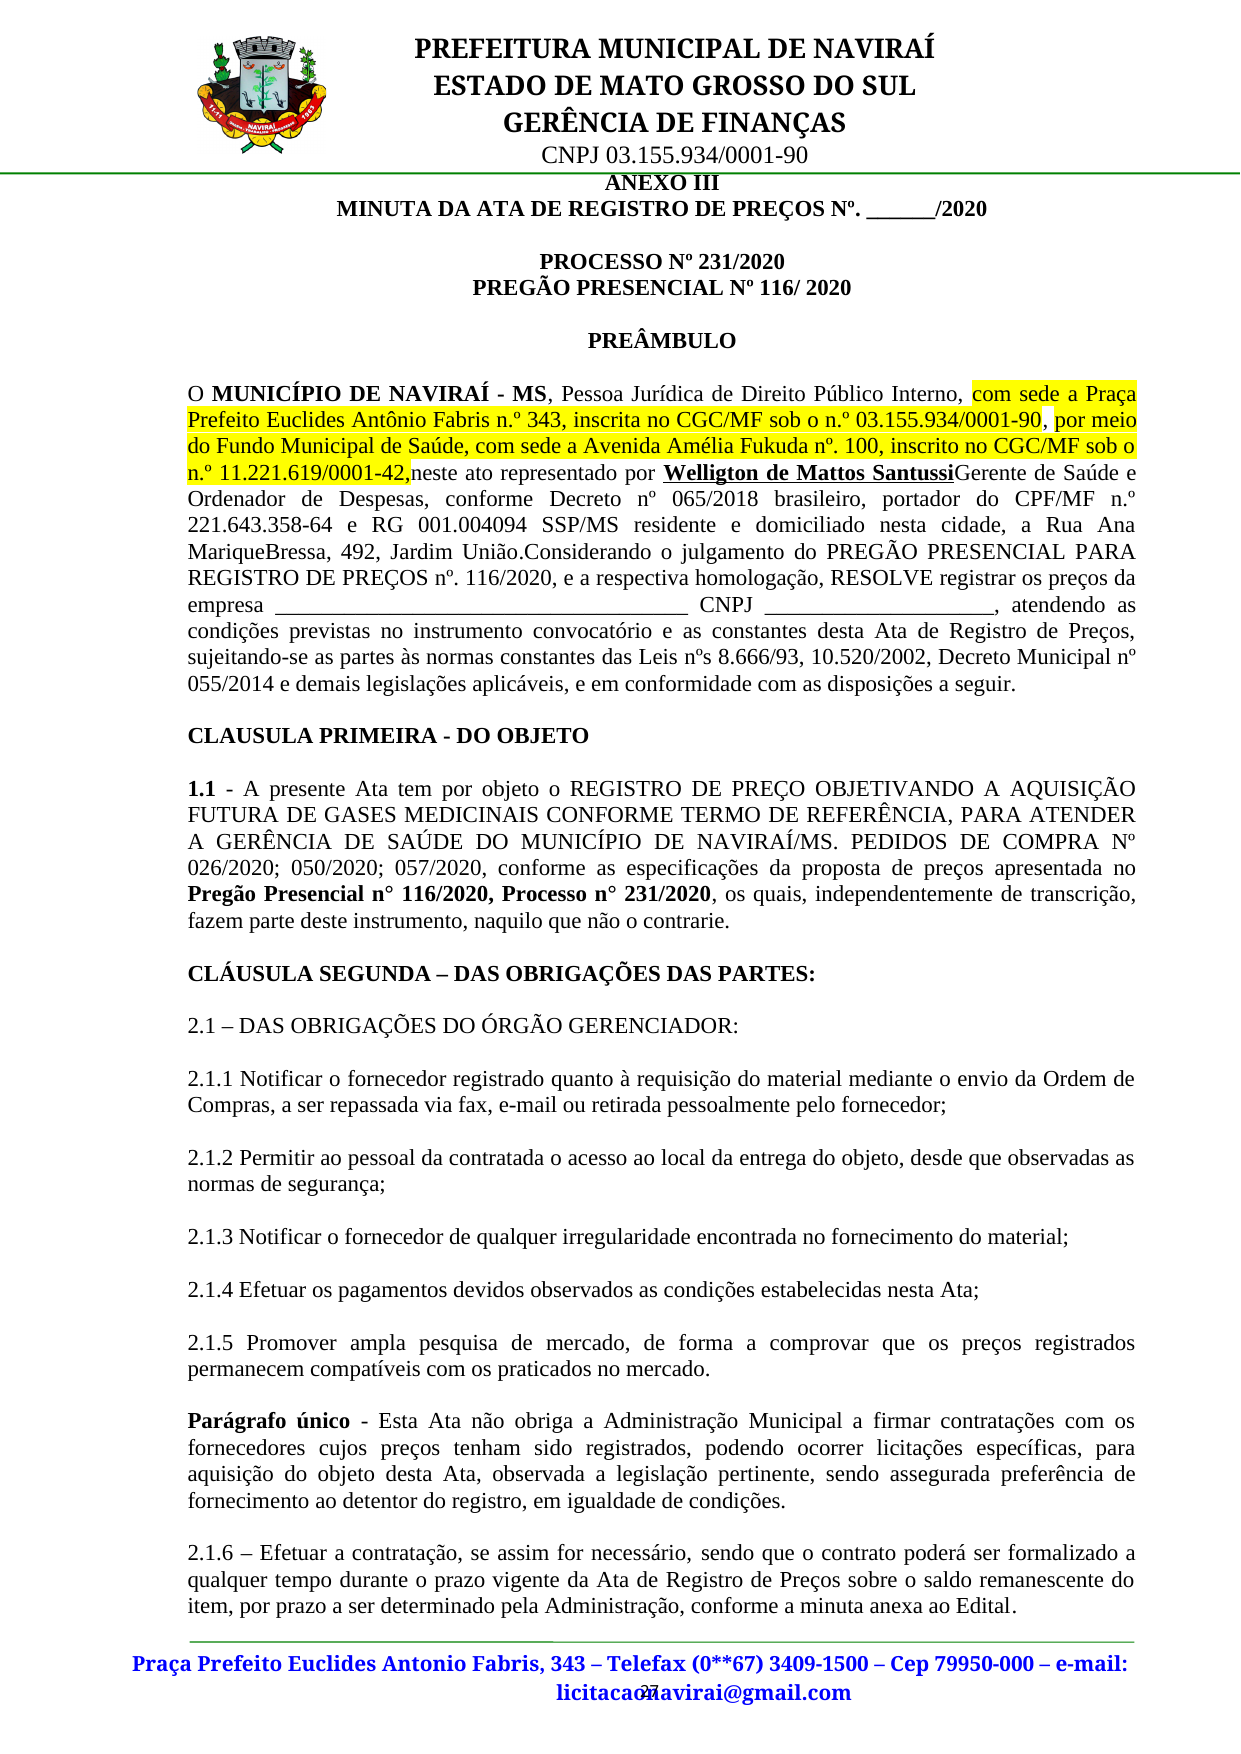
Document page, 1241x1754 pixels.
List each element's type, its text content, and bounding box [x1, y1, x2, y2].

text 2.1.5 Promover ampla pesquisa de mercado, de forma a comprovar que os preços registrados permanecem compatíveis com os praticados no mercado. [187, 1328, 1137, 1381]
text 2.1.6 – Efetuar a contratação, se assim for necessário, sendo que o contrato poderá ser formalizado a qualquer tempo durante o prazo vigente da Ata de Registro de Preços sobre o saldo remanescente do item, por prazo a ser determinado pela Administração, conforme a minuta anexa ao Edital. [187, 1539, 1137, 1618]
text O MUNICÍPIO DE NAVIRAÍ - MS, Pessoa Jurídica de Direito Público Interno, com sede a Praça Prefeito Euclides Antônio Fabris n.º 343, inscrita no CGC/MF sob o n.º 03.155.934/0001-90, por meio do Fundo Municipal de Saúde, com sede a Avenida Amélia Fukuda nº. 100, inscrito no CGC/MF sob o n.º 11.221.619/0001-42,neste ato representado por Welligton de Mattos SantussiGerente de Saúde e Ordenador de Despesas, conforme Decreto nº 065/2018 brasileiro, portador do CPF/MF n.º 221.643.358-64 e RG 001.004094 SSP/MS residente e domiciliado nesta cidade, a Rua Ana MariqueBressa, 492, Jardim União.Considerando o julgamento do PREGÃO PRESENCIAL PARA REGISTRO DE PREÇOS nº. 116/2020, e a respectiva homologação, RESOLVE registrar os preços da empresa ____________________________________ CNPJ ____________________, atendendo as condições previstas no instrumento convocatório e as constantes desta Ata de Registro de Preços, sujeitando-se as partes às normas constantes das Leis nºs 8.666/93, 10.520/2002, Decreto Municipal nº 055/2014 e demais legislações aplicáveis, e em conformidade com as disposições a seguir. [187, 459, 1137, 696]
text 2.1.3 Notificar o fornecedor de qualquer irregularidade encontrada no fornecimento do material; [187, 1223, 1137, 1249]
text 2.1.1 Notificar o fornecedor registrado quanto à requisição do material mediante o envio da Ordem de Compras, a ser repassada via fax, e-mail ou retirada pessoalmente pelo fornecedor; [187, 1065, 1137, 1118]
text ANEXO III [187, 169, 1137, 195]
text CLAUSULA PRIMEIRA - DO OBJETO [187, 722, 1137, 749]
text Parágrafo único - Esta Ata não obriga a Administração Municipal a firmar contratações com os fornecedores cujos preços tenham sido registrados, podendo ocorrer licitações específicas, para aquisição do objeto desta Ata, observada a legislação pertinente, sendo assegurada preferência de fornecimento ao detentor do registro, em igualdade de condições. [187, 1408, 1137, 1513]
text PREÂMBULO [187, 327, 1137, 353]
picture [197, 36, 327, 154]
text PROCESSO Nº 231/2020 [187, 248, 1137, 274]
text MINUTA DA ATA DE REGISTRO DE PREÇOS Nº. ______/2020 [187, 195, 1137, 222]
text PREGÃO PRESENCIAL Nº 116/ 2020 [187, 274, 1137, 301]
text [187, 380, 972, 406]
text 2.1.2 Permitir ao pessoal da contratada o acesso ao local da entrega do objeto, desde que observadas as normas de segurança; [187, 1144, 1137, 1197]
text 2.1 – DAS OBRIGAÇÕES DO ÓRGÃO GERENCIADOR: [187, 1012, 1137, 1039]
text CLÁUSULA SEGUNDA – DAS OBRIGAÇÕES DAS PARTES: [187, 959, 1137, 986]
text 1.1 - A presente Ata tem por objeto o REGISTRO DE PREÇO OBJETIVANDO A AQUISIÇÃO FUTURA DE GASES MEDICINAIS CONFORME TERMO DE REFERÊNCIA, PARA ATENDER A GERÊNCIA DE SAÚDE DO MUNICÍPIO DE NAVIRAÍ/MS. PEDIDOS DE COMPRA Nº 026/2020; 050/2020; 057/2020, conforme as especificações da proposta de preços apresentada no Pregão Presencial n° 116/2020, Processo n° 231/2020, os quais, independentemente de transcrição, fazem parte deste instrumento, naquilo que não o contrarie. [187, 775, 1137, 933]
text 2.1.4 Efetuar os pagamentos devidos observados as condições estabelecidas nesta Ata; [187, 1276, 1137, 1302]
